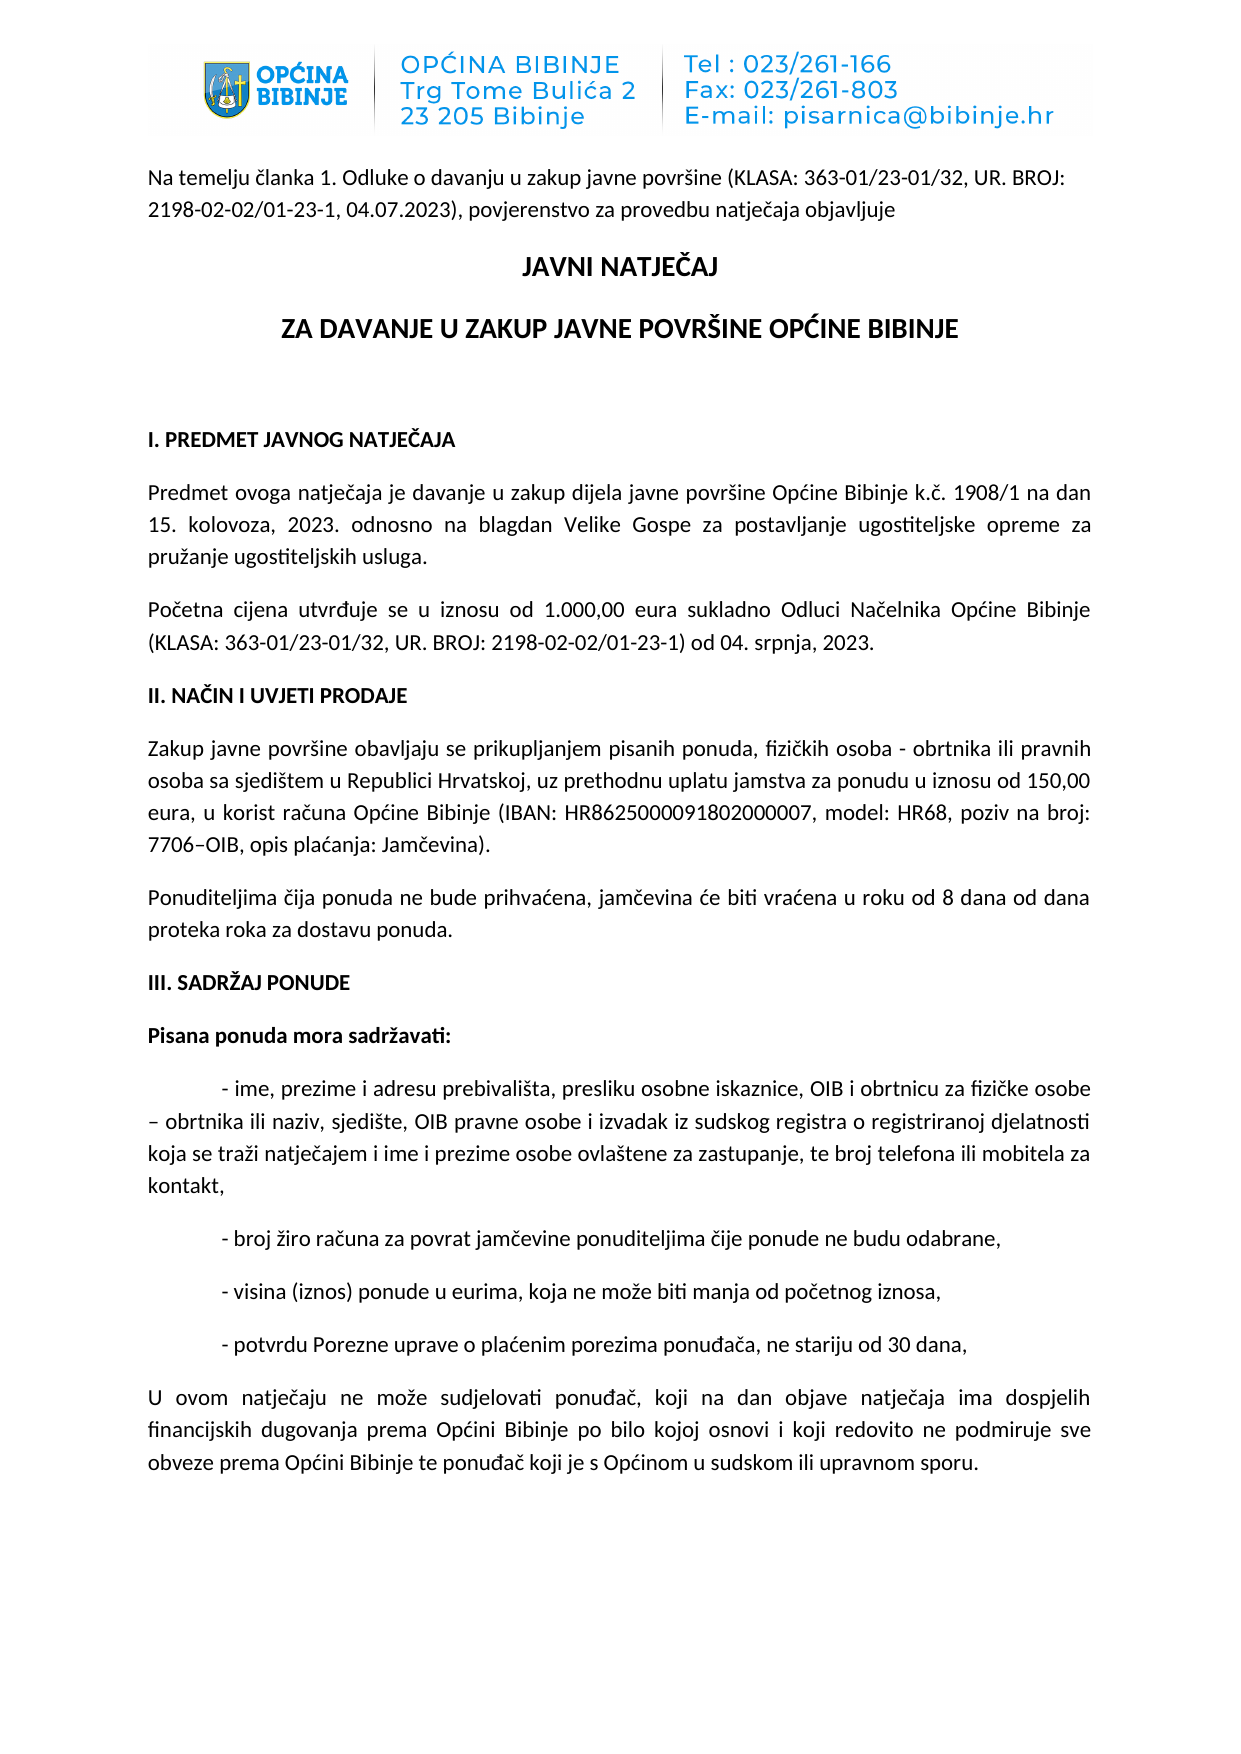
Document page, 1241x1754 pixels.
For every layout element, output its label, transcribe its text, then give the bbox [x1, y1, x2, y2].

text Na temelju članka 1. Odluke o davanju u zakup javne površine (KLASA: 363-01/23-01/32, UR. BROJ: 2198-02-02/01-23-1, 04.07.2023), povjerenstvo za provedbu natječaja objavljuje [148, 163, 1093, 223]
text - visina (iznos) ponude u eurima, koja ne može biti manja od početnog iznosa, [148, 1277, 1093, 1305]
text I. PREDMET JAVNOG NATJEČAJA [148, 425, 1093, 453]
text - potvrdu Porezne uprave o plaćenim porezima ponuđača, ne stariju od 30 dana, [148, 1330, 1093, 1358]
text Početna cijena utvrđuje se u iznosu od 1.000,00 eura sukladno Odluci Načelnika Općine Bibinje (KLASA: 363-01/23-01/32, UR. BROJ: 2198-02-02/01-23-1) od 04. srpnja, 2023. [148, 596, 1093, 656]
text III. SADRŽAJ PONUDE [148, 968, 1093, 997]
text Predmet ovoga natječaja je davanje u zakup dijela javne površine Općine Bibinje k.č. 1908/1 na dan 15. kolovoza, 2023. odnosno na blagdan Velike Gospe za postavljanje ugostiteljske opreme za pružanje ugostiteljskih usluga. [148, 478, 1093, 571]
text Zakup javne površine obavljaju se prikupljanjem pisanih ponuda, fizičkih osoba - obrtnika ili pravnih osoba sa sjedištem u Republici Hrvatskoj, uz prethodnu uplatu jamstva za ponudu u iznosu od 150,00 eura, u korist računa Općine Bibinje (IBAN: HR8625000091802000007, model: HR68, poziv na broj: 7706–OIB, opis plaćanja: Jamčevina). [148, 734, 1093, 858]
picture [147, 44, 1093, 136]
text Pisana ponuda mora sadržavati: [148, 1022, 1093, 1049]
text ZA DAVANJE U ZAKUP JAVNE POVRŠINE OPĆINE BIBINJE [148, 310, 1093, 346]
text U ovom natječaju ne može sudjelovati ponuđač, koji na dan objave natječaja ima dospjelih financijskih dugovanja prema Općini Bibinje po bilo kojoj osnovi i koji redovito ne podmiruje sve obveze prema Općini Bibinje te ponuđač koji je s Općinom u sudskom ili upravnom sporu. [148, 1383, 1093, 1476]
text JAVNI NATJEČAJ [148, 248, 1093, 284]
text - broj žiro računa za povrat jamčevine ponuditeljima čije ponude ne budu odabrane, [148, 1224, 1093, 1252]
text Ponuditeljima čija ponuda ne bude prihvaćena, jamčevina će biti vraćena u roku od 8 dana od dana proteka roka za dostavu ponuda. [148, 883, 1093, 943]
text II. NAČIN I UVJETI PRODAJE [148, 681, 1093, 709]
text - ime, prezime i adresu prebivališta, presliku osobne iskaznice, OIB i obrtnicu za fizičke osobe – obrtnika ili naziv, sjedište, OIB pravne osobe i izvadak iz sudskog registra o registriranoj djelatnosti koja se traži natječajem i ime i prezime osobe ovlaštene za zastupanje, te broj telefona ili mobitela za kontakt, [148, 1074, 1093, 1199]
